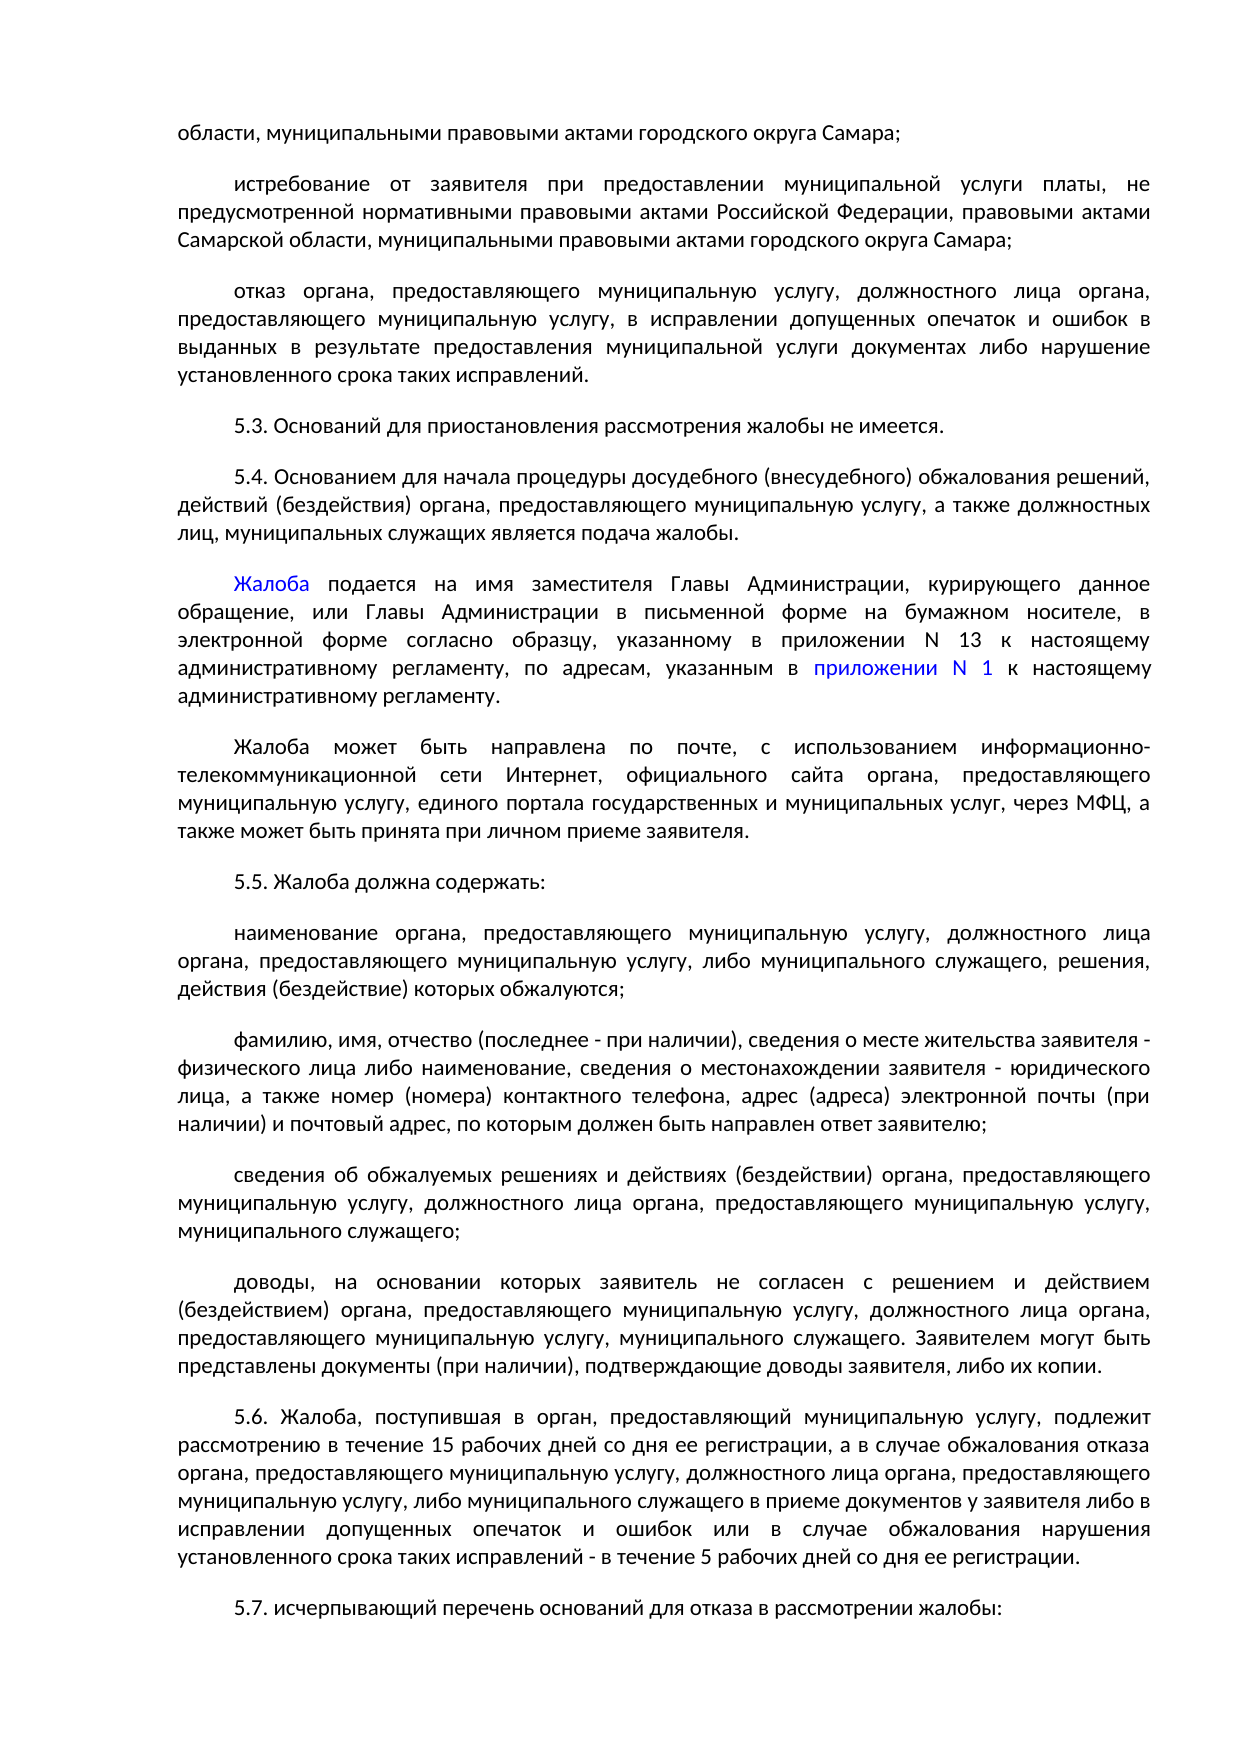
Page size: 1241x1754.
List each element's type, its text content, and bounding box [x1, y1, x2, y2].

text сведения об обжалуемых решениях и действиях (бездействии) органа, предоставляющего муниципальную услугу, должностного лица органа, предоставляющего муниципальную услугу, муниципального служащего; [177, 1160, 1152, 1244]
text Жалоба подается на имя заместителя Главы Администрации, курирующего данное обращение, или Главы Администрации в письменной форме на бумажном носителе, в электронной форме согласно образцу, указанному в приложении N 13 к настоящему административному регламенту, по адресам, указанным в приложении N 1 к настоящему административному регламенту. [177, 569, 1152, 709]
text доводы, на основании которых заявитель не согласен с решением и действием (бездействием) органа, предоставляющего муниципальную услугу, должностного лица органа, предоставляющего муниципальную услугу, муниципального служащего. Заявителем могут быть представлены документы (при наличии), подтверждающие доводы заявителя, либо их копии. [177, 1267, 1152, 1379]
text 5.4. Основанием для начала процедуры досудебного (внесудебного) обжалования решений, действий (бездействия) органа, предоставляющего муниципальную услугу, а также должностных лиц, муниципальных служащих является подача жалобы. [177, 462, 1152, 546]
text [177, 118, 1152, 146]
text фамилию, имя, отчество (последнее - при наличии), сведения о месте жительства заявителя - физического лица либо наименование, сведения о местонахождении заявителя - юридического лица, а также номер (номера) контактного телефона, адрес (адреса) электронной почты (при наличии) и почтовый адрес, по которым должен быть направлен ответ заявителю; [177, 1025, 1152, 1137]
text Жалоба может быть направлена по почте, с использованием информационно-телекоммуникационной сети Интернет, официального сайта органа, предоставляющего муниципальную услугу, единого портала государственных и муниципальных услуг, через МФЦ, а также может быть принята при личном приеме заявителя. [177, 732, 1152, 844]
text 5.6. Жалоба, поступившая в орган, предоставляющий муниципальную услугу, подлежит рассмотрению в течение 15 рабочих дней со дня ее регистрации, а в случае обжалования отказа органа, предоставляющего муниципальную услугу, должностного лица органа, предоставляющего муниципальную услугу, либо муниципального служащего в приеме документов у заявителя либо в исправлении допущенных опечаток и ошибок или в случае обжалования нарушения установленного срока таких исправлений - в течение 5 рабочих дней со дня ее регистрации. [177, 1402, 1152, 1570]
text 5.3. Оснований для приостановления рассмотрения жалобы не имеется. [177, 411, 1152, 439]
text истребование от заявителя при предоставлении муниципальной услуги платы, не предусмотренной нормативными правовыми актами Российской Федерации, правовыми актами Самарской области, муниципальными правовыми актами городского округа Самара; [177, 169, 1152, 253]
text отказ органа, предоставляющего муниципальную услугу, должностного лица органа, предоставляющего муниципальную услугу, в исправлении допущенных опечаток и ошибок в выданных в результате предоставления муниципальной услуги документах либо нарушение установленного срока таких исправлений. [177, 276, 1152, 388]
text наименование органа, предоставляющего муниципальную услугу, должностного лица органа, предоставляющего муниципальную услугу, либо муниципального служащего, решения, действия (бездействие) которых обжалуются; [177, 918, 1152, 1002]
text 5.5. Жалоба должна содержать: [177, 867, 1152, 895]
text 5.7. исчерпывающий перечень оснований для отказа в рассмотрении жалобы: [177, 1593, 1152, 1621]
